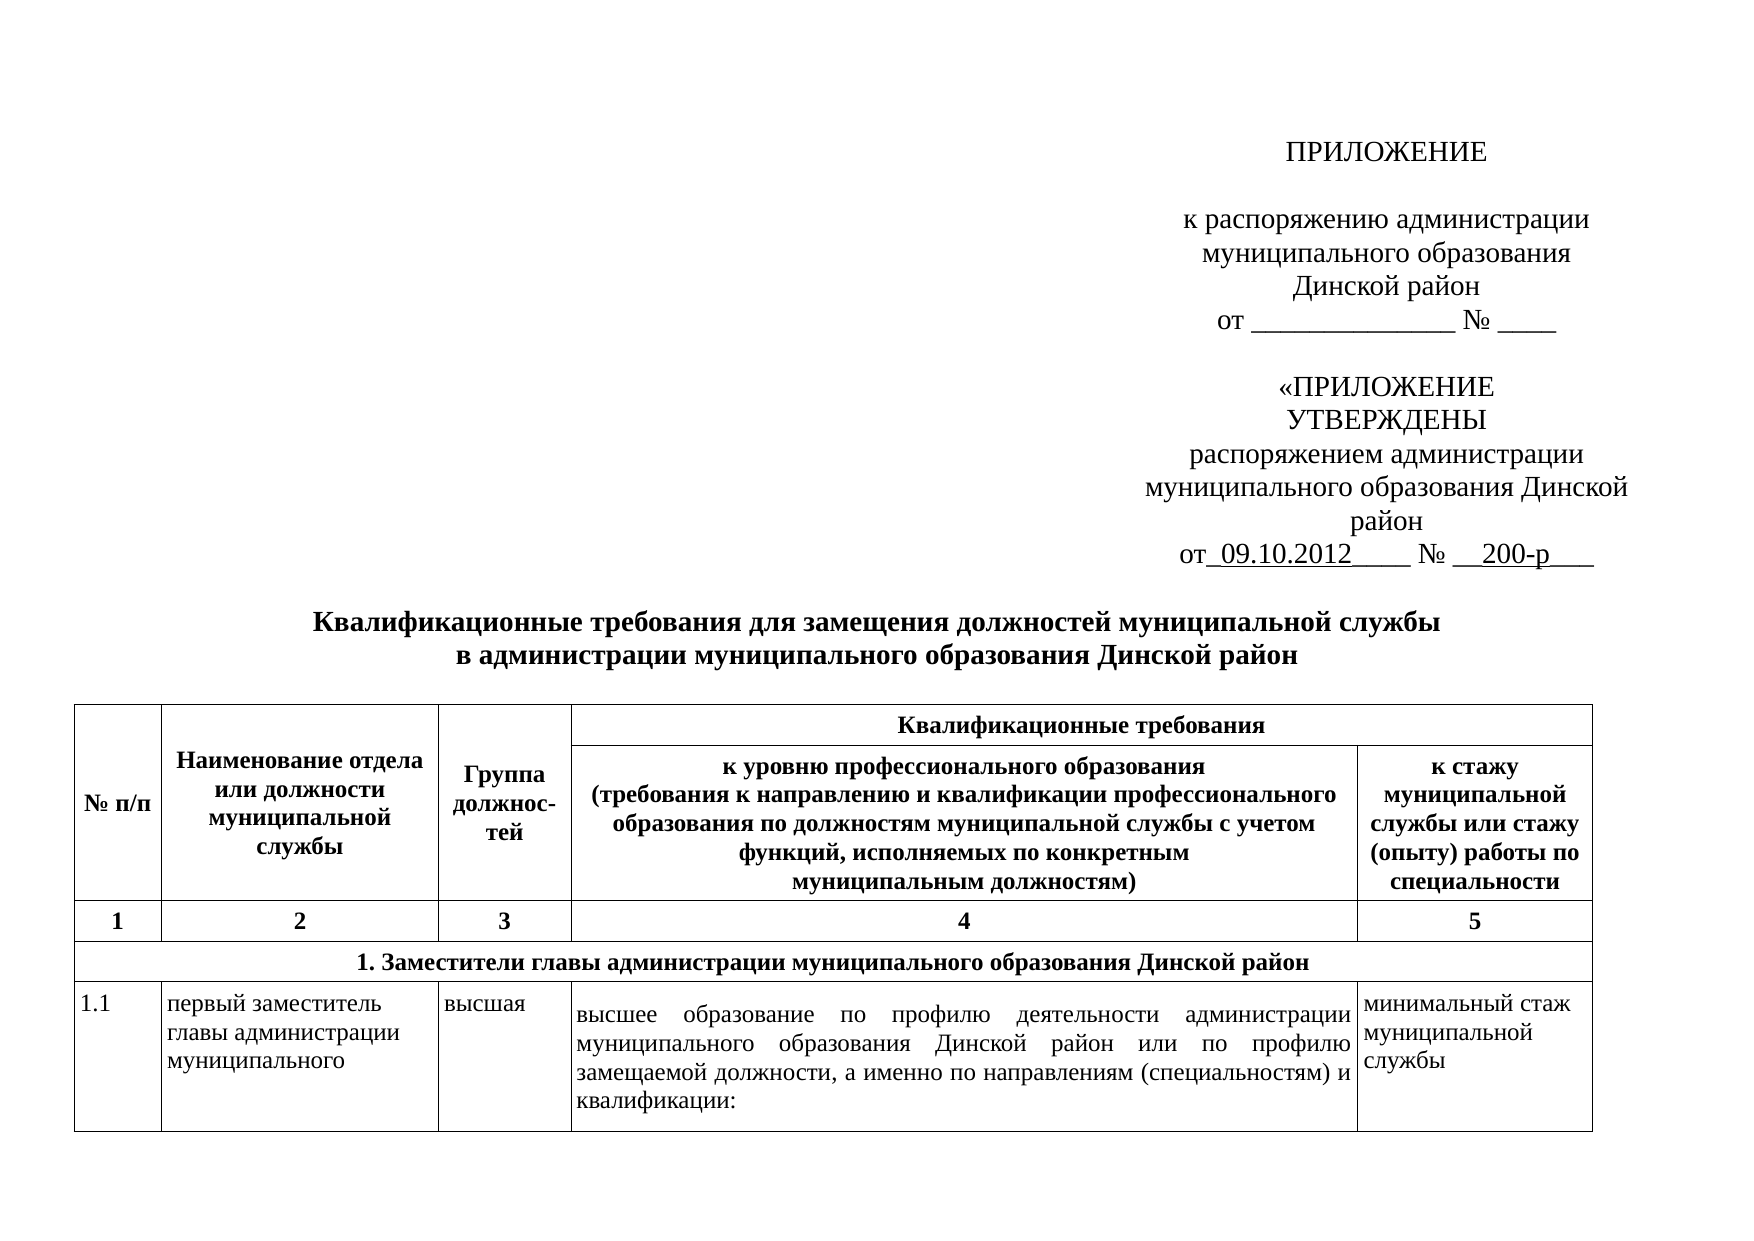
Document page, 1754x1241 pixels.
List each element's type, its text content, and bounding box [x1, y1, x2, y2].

table_cell 2 [162, 901, 438, 941]
text муниципального образования [1137, 235, 1636, 268]
text распоряжением администрации [1137, 436, 1636, 469]
table_cell 5 [1358, 901, 1592, 941]
table_header Квалификационные требования [572, 705, 1592, 745]
table_cell 1. Заместители главы администрации муниципального образования Динской район [75, 942, 1592, 981]
table_cell 4 [572, 901, 1357, 941]
table_cell к стажу муниципальной службы или стажу (опыту) работы по специальности [1358, 746, 1592, 900]
table_cell 3 [439, 901, 571, 941]
text Динской район [1137, 268, 1636, 302]
table_cell 1 [75, 901, 161, 941]
table_cell минимальный стаж муниципальной службы [1358, 982, 1592, 1131]
table_cell к уровню профессионального образования (требования к направлению и квалификации профессионального образования по должностям муниципальной службы с учетом функций, исполняемых по конкретным муниципальным должностям) [572, 746, 1357, 900]
table_header № п/п [75, 705, 161, 900]
table_cell 1.1 [75, 982, 161, 1131]
text ПРИЛОЖЕНИЕ [1137, 134, 1636, 168]
text муниципального образования Динской район [1137, 469, 1636, 537]
text от_09.10.2012____ № __200-р___ [1137, 537, 1636, 570]
table_cell высшее образование по профилю деятельности администрации муниципального образования Динской район или по профилю замещаемой должности, а именно по направлениям (специальностям) и квалификации: [572, 982, 1357, 1131]
text в администрации муниципального образования Динской район [118, 637, 1636, 671]
text «ПРИЛОЖЕНИЕ [1137, 369, 1636, 402]
text УТВЕРЖДЕНЫ [1137, 402, 1636, 436]
text Квалификационные требования для замещения должностей муниципальной службы [118, 604, 1636, 637]
text от ______________ № ____ [1137, 302, 1636, 335]
table_cell первый заместитель главы администрации муниципального [162, 982, 438, 1131]
table_header Наименование отдела или должности муниципальной службы [162, 705, 438, 900]
table_cell высшая [439, 982, 571, 1131]
table_header Группа должнос- тей [439, 705, 571, 900]
text к распоряжению администрации [1137, 201, 1636, 235]
